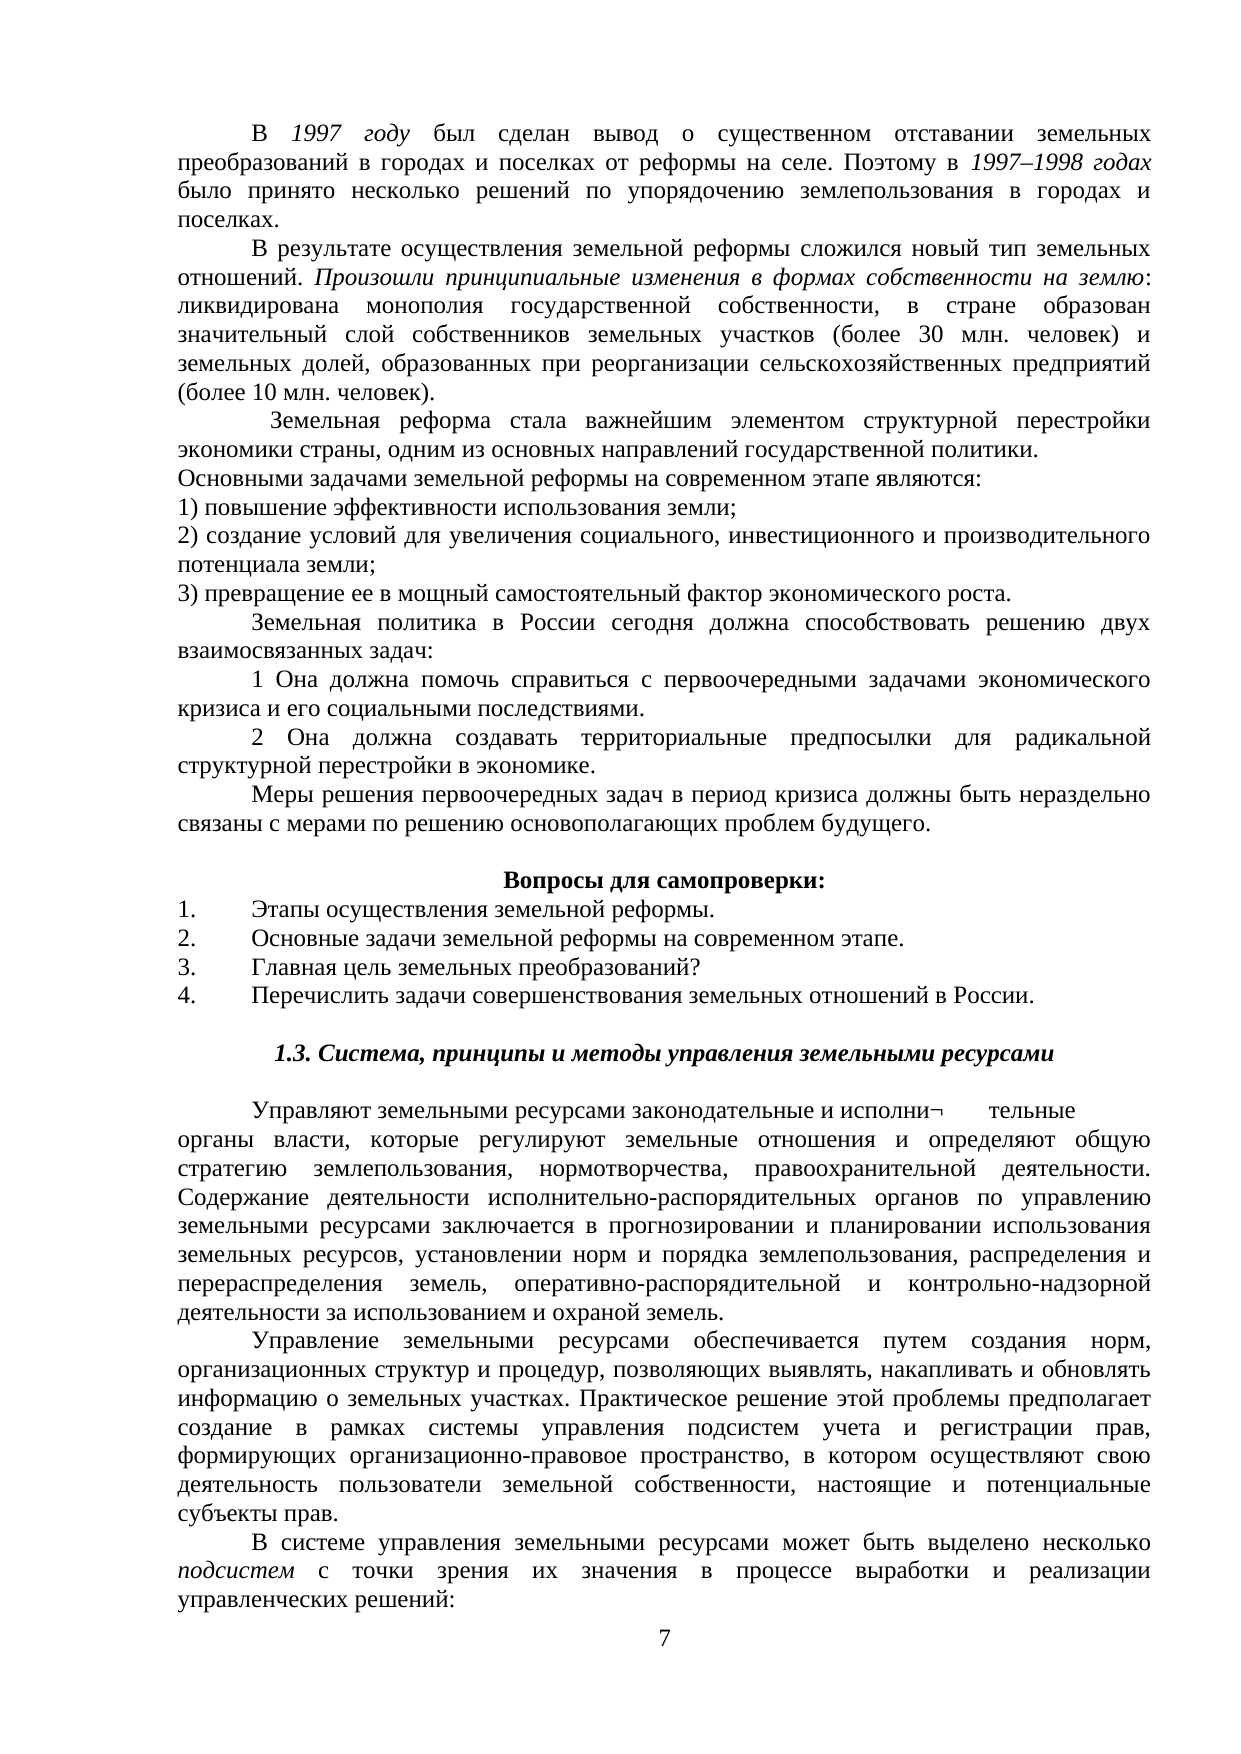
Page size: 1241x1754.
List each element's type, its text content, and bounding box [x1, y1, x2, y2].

text Основными задачами земельной реформы на современном этапе являются: [177, 463, 1152, 492]
text Управление земельными ресурсами обеспечивается путем создания норм, организационных структур и процедур, позволяющих выявлять, накапливать и обновлять информацию о земельных участках. Практическое решение этой проблемы предполагает создание в рамках системы управления подсистем учета и регистрации прав, формирующих организационно-правовое пространство, в котором осуществляют свою деятельность пользователи земельной собственности, настоящие и потенциальные субъекты прав. [177, 1326, 1152, 1527]
text 1. Этапы осуществления земельной реформы. [177, 894, 1152, 923]
text Управляют земельными ресурсами законодательные и исполни¬ тельные органы власти, которые регулируют земельные отношения и определяют общую стратегию землепользования, нормотворчества, правоохранительной деятельности. Содержание деятельности исполнительно-распорядительных органов по управлению земельными ресурсами заключается в прогнозировании и планировании использования земельных ресурсов, установлении норм и порядка землепользования, распределения и перераспределения земель, оперативно-распорядительной и контрольно-надзорной деятельности за использованием и охраной земель. [177, 1096, 1152, 1326]
text 4. Перечислить задачи совершенствования земельных отношений в России. [177, 981, 1152, 1009]
text 3) превращение ее в мощный самостоятельный фактор экономического роста. [177, 578, 1152, 607]
text Земельная политика в России сегодня должна способствовать решению двух взаимосвязанных задач: [177, 607, 1152, 664]
text 2. Основные задачи земельной реформы на современном этапе. [177, 923, 1152, 952]
text В системе управления земельными ресурсами может быть выделено несколько подсистем с точки зрения их значения в процессе выработки и реализации управленческих решений: [177, 1527, 1152, 1613]
text 2) создание условий для увеличения социального, инвестиционного и производительного потенциала земли; [177, 521, 1152, 578]
text 2 Она должна создавать территориальные предпосылки для радикальной структурной перестройки в экономике. [177, 722, 1152, 779]
text Земельная реформа стала важнейшим элементом структурной перестройки экономики страны, одним из основных направлений государственной политики. [177, 406, 1152, 463]
text Меры решения первоочередных задач в период кризиса должны быть нераздельно связаны с мерами по решению основополагающих проблем будущего. [177, 779, 1152, 837]
text 1 Она должна помочь справиться с первоочередными задачами экономического кризиса и его социальными последствиями. [177, 664, 1152, 722]
text 1) повышение эффективности использования земли; [177, 492, 1152, 521]
text 3. Главная цель земельных преобразований? [177, 952, 1152, 981]
text 1.3. Система, принципы и методы управления земельными ресурсами [177, 1038, 1152, 1067]
text В результате осуществления земельной реформы сложился новый тип земельных отношений. Произошли принципиальные изменения в формах собственности на землю: ликвидирована монополия государственной собственности, в стране образован значительный слой собственников земельных участков (более 30 млн. человек) и земельных долей, образованных при реорганизации сельскохозяйственных предприятий (более 10 млн. человек). [177, 233, 1152, 406]
text В 1997 году был сделан вывод о существенном отставании земельных преобразований в городах и поселках от реформы на селе. Поэтому в 1997–1998 годах было принято несколько решений по упорядочению землепользования в городах и поселках. [177, 118, 1152, 233]
text Вопросы для самопроверки: [177, 866, 1152, 894]
